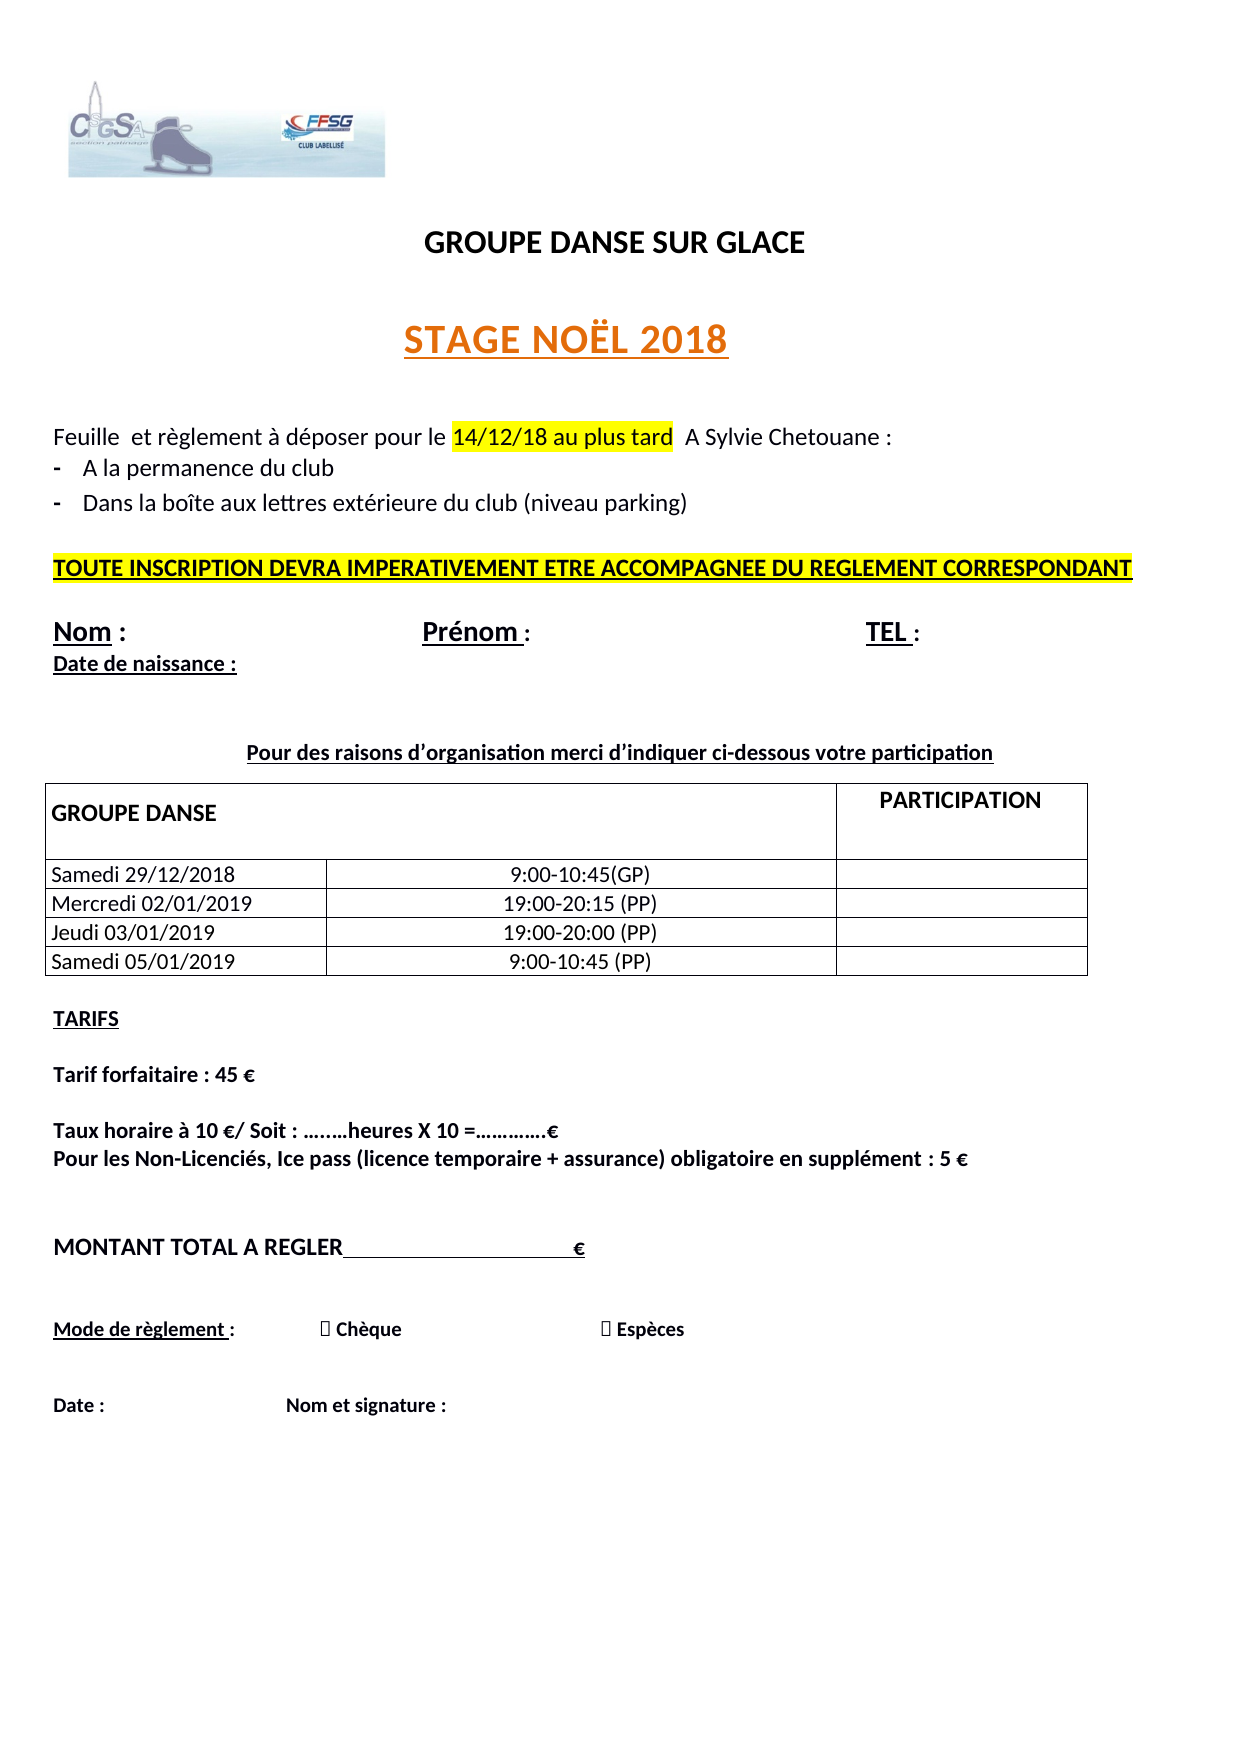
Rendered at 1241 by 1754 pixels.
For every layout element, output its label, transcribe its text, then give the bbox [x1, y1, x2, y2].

text Mode de règlement :  Chèque  Espèces [53, 1314, 1187, 1343]
table_header Date : [40, 1392, 273, 1417]
text TOUTE INSCRIPTION DEVRA IMPERATIVEMENT ETRE ACCOMPAGNEE DU REGLEMENT CORRESPONDANT [53, 552, 1187, 583]
table_cell [837, 889, 1087, 917]
text MONTANT TOTAL A REGLER € [53, 1231, 1187, 1261]
text Feuille et règlement à déposer pour le 14/12/18 au plus tard A Sylvie Chetouane : [673, 421, 1187, 452]
table_cell Samedi 29/12/2018 [46, 860, 326, 888]
text Tarif forfaitaire : 45 € [53, 1060, 1187, 1088]
text Date de naissance : [53, 649, 1187, 677]
table_cell Jeudi 03/01/2019 [46, 918, 326, 946]
table_cell Samedi 05/01/2019 [46, 947, 326, 975]
text Pour des raisons d’organisation merci d’indiquer ci-dessous votre participation [53, 738, 1187, 766]
list A la permanence du club [53, 452, 1187, 482]
list Dans la boîte aux lettres extérieure du club (niveau parking) [53, 487, 1187, 517]
table_cell [837, 947, 1087, 975]
text Pour les Non-Licenciés, Ice pass (licence temporaire + assurance) obligatoire en supplément : 5 € [53, 1144, 1187, 1172]
table_header GROUPE DANSE [46, 784, 836, 859]
text Taux horaire à 10 €/ Soit : …..…heures X 10 =………….€ [53, 1116, 1187, 1144]
table_header PARTICIPATION [837, 784, 1087, 859]
table_header Nom et signature : [273, 1392, 820, 1417]
text Feuille et règlement à déposer pour le 14/12/18 au plus tard A Sylvie Chetouane : [53, 421, 452, 452]
text Nom : Prénom : TEL : [53, 613, 1187, 649]
table_cell [837, 860, 1087, 888]
table_cell 9:00-10:45 (PP) [327, 947, 836, 975]
table_cell Mercredi 02/01/2019 [46, 889, 326, 917]
table_cell 19:00-20:15 (PP) [327, 889, 836, 917]
table_cell 9:00-10:45(GP) [327, 860, 836, 888]
table_cell 19:00-20:00 (PP) [327, 918, 836, 946]
picture [53, 69, 392, 178]
table_cell [837, 918, 1087, 946]
text TARIFS [53, 1004, 1187, 1032]
